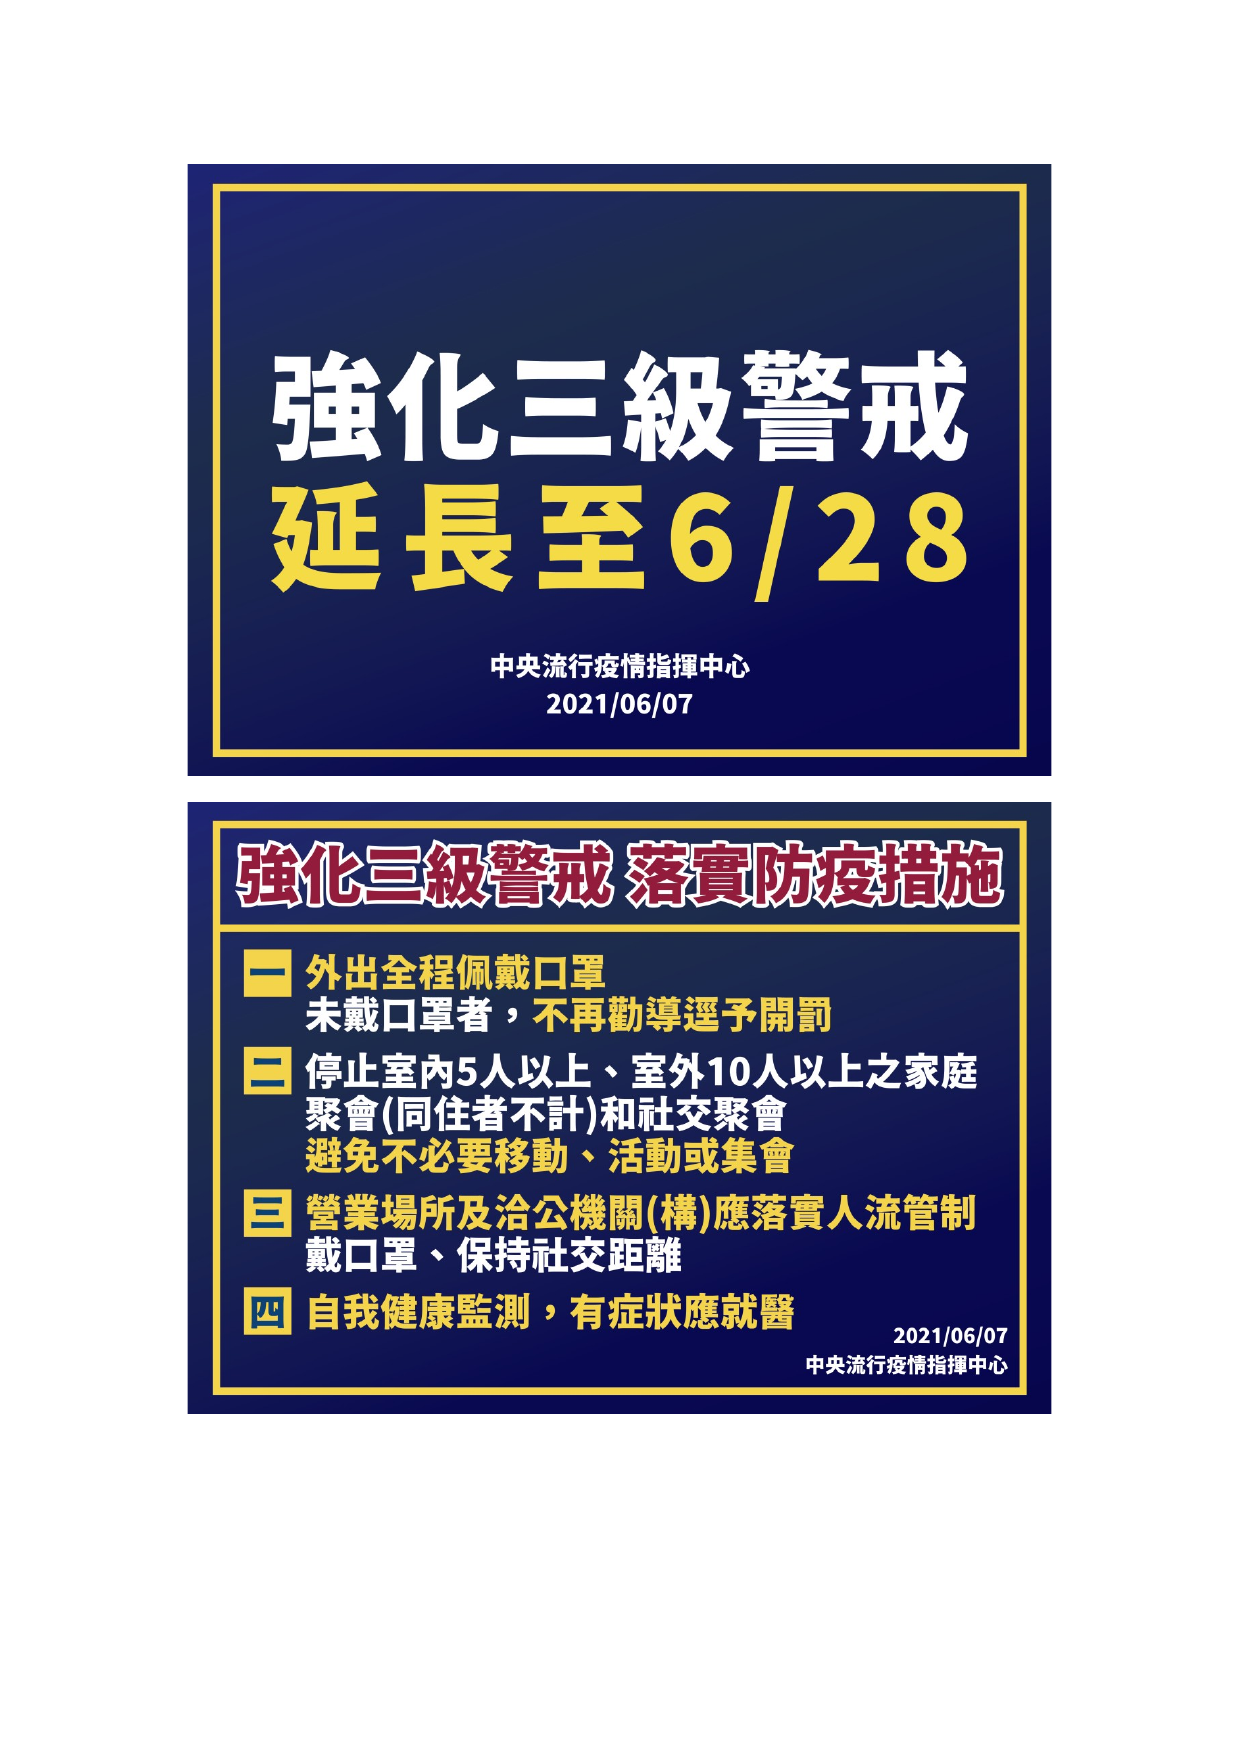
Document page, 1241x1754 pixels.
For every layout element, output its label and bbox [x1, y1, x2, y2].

picture [187, 802, 1052, 1414]
picture [187, 164, 1052, 776]
